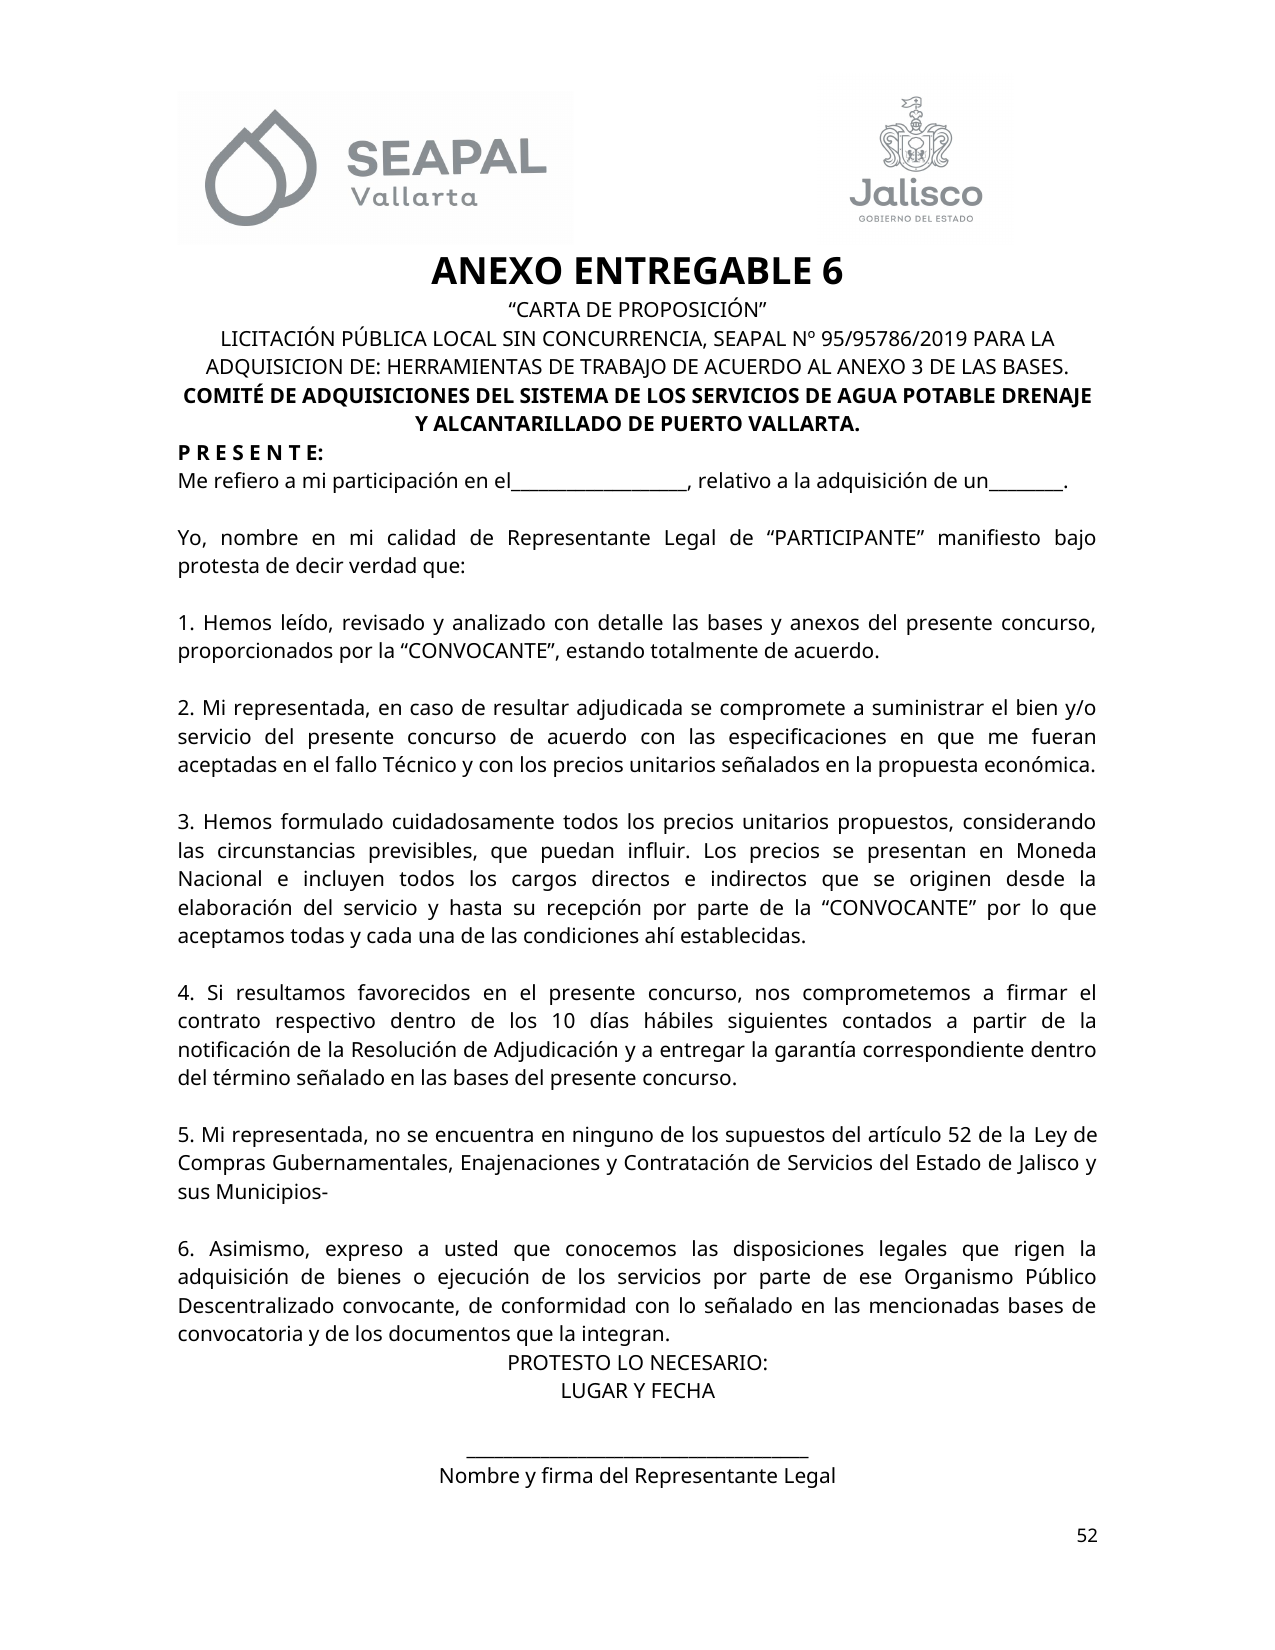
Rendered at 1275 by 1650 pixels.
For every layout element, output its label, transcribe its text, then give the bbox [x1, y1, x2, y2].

text ANEXO ENTREGABLE 6 [177, 244, 1098, 295]
text 2. Mi representada, en caso de resultar adjudicada se compromete a suministrar el bien y/o servicio del presente concurso de acuerdo con las especificaciones en que me fueran aceptadas en el fallo Técnico y con los precios unitarios señalados en la propuesta económica. [177, 693, 1098, 779]
text Yo, nombre en mi calidad de Representante Legal de “PARTICIPANTE” manifiesto bajo protesta de decir verdad que: [177, 523, 1098, 580]
text LICITACIÓN PÚBLICA LOCAL SIN CONCURRENCIA, SEAPAL Nº 95/95786/2019 PARA LA ADQUISICION DE: HERRAMIENTAS DE TRABAJO DE ACUERDO AL ANEXO 3 DE LAS BASES. [177, 324, 1098, 381]
text COMITÉ DE ADQUISICIONES DEL SISTEMA DE LOS SERVICIOS DE AGUA POTABLE DRENAJE Y ALCANTARILLADO DE PUERTO VALLARTA. [177, 381, 1098, 438]
text 5. Mi representada, no se encuentra en ninguno de los supuestos del artículo 52 de la Ley de Compras Gubernamentales, Enajenaciones y Contratación de Servicios del Estado de Jalisco y sus Municipios- [177, 1120, 1098, 1205]
text “CARTA DE PROPOSICIÓN” [177, 295, 1098, 324]
text 6. Asimismo, expreso a usted que conocemos las disposiciones legales que rigen la adquisición de bienes o ejecución de los servicios por parte de ese Organismo Público Descentralizado convocante, de conformidad con lo señalado en las mencionadas bases de convocatoria y de los documentos que la integran. [177, 1234, 1098, 1348]
text 4. Si resultamos favorecidos en el presente concurso, nos comprometemos a firmar el contrato respectivo dentro de los 10 días hábiles siguientes contados a partir de la notificación de la Resolución de Adjudicación y a entregar la garantía correspondiente dentro del término señalado en las bases del presente concurso. [177, 978, 1098, 1092]
text Me refiero a mi participación en el___________________, relativo a la adquisición de un________. [177, 466, 1098, 494]
text P R E S E N T E: [177, 438, 1098, 466]
picture [817, 73, 1015, 245]
text _____________________________________ [177, 1433, 1098, 1461]
text PROTESTO LO NECESARIO: [177, 1348, 1098, 1376]
picture [177, 91, 574, 245]
text LUGAR Y FECHA [177, 1376, 1098, 1404]
text 3. Hemos formulado cuidadosamente todos los precios unitarios propuestos, considerando las circunstancias previsibles, que puedan influir. Los precios se presentan en Moneda Nacional e incluyen todos los cargos directos e indirectos que se originen desde la elaboración del servicio y hasta su recepción por parte de la “CONVOCANTE” por lo que aceptamos todas y cada una de las condiciones ahí establecidas. [177, 807, 1098, 949]
text 1. Hemos leído, revisado y analizado con detalle las bases y anexos del presente concurso, proporcionados por la “CONVOCANTE”, estando totalmente de acuerdo. [177, 608, 1098, 665]
text Nombre y firma del Representante Legal [177, 1461, 1098, 1490]
